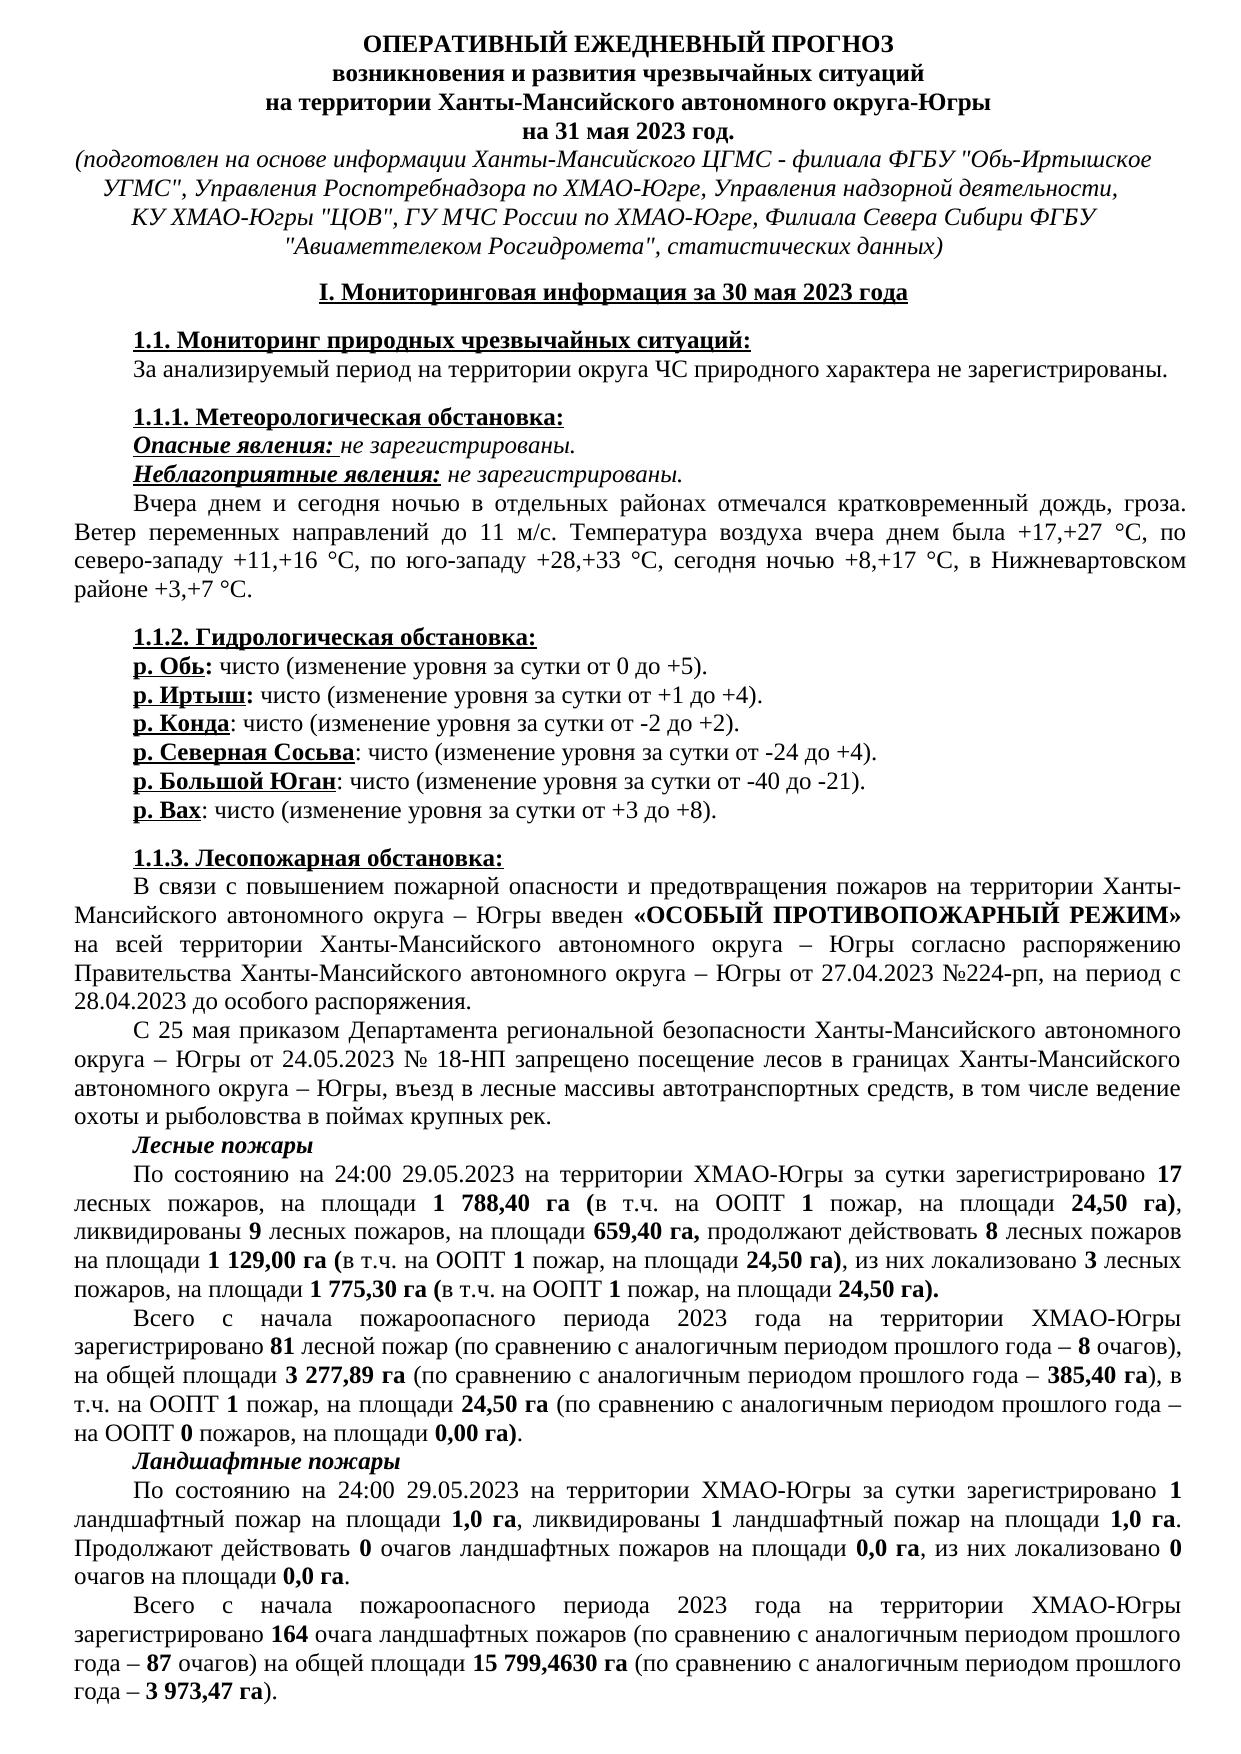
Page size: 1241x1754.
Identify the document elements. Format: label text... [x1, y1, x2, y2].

text I. Мониторинговая информация за 30 мая 2023 года [74, 279, 1153, 306]
text р. Обь: чисто (изменение уровня за сутки от 0 до +5). [74, 651, 1182, 680]
text 1.1. Мониторинг природных чрезвычайных ситуаций: [74, 325, 1153, 354]
text 1.1.2. Гидрологическая обстановка: [74, 622, 1188, 651]
text ОПЕРАТИВНЫЙ ЕЖЕДНЕВНЫЙ ПРОГНОЗ [74, 29, 1153, 58]
text Всего с начала пожароопасного периода 2023 года на территории ХМАО-Югры зарегистрировано 164 очага ландшафтных пожаров (по сравнению с аналогичным периодом прошлого года – 87 очагов) на общей площади 15 799,4630 га (по сравнению с аналогичным периодом прошлого года – 3 973,47 га). [74, 1590, 1182, 1705]
text р. Северная Сосьва: чисто (изменение уровня за сутки от -24 до +4). [74, 737, 1182, 766]
text По состоянию на 24:00 29.05.2023 на территории ХМАО-Югры за сутки зарегистрировано 17 лесных пожаров, на площади 1 788,40 га (в т.ч. на ООПТ 1 пожар, на площади 24,50 га), ликвидированы 9 лесных пожаров, на площади 659,40 га, продолжают действовать 8 лесных пожаров на площади 1 129,00 га (в т.ч. на ООПТ 1 пожар, на площади 24,50 га), из них локализовано 3 лесных пожаров, на площади 1 775,30 га (в т.ч. на ООПТ 1 пожар, на площади 24,50 га). [74, 1159, 1182, 1303]
text на 31 мая 2023 год. [74, 116, 1153, 144]
text Неблагоприятные явления: не зарегистрированы. [74, 459, 1182, 488]
text Лесные пожары [74, 1130, 1182, 1159]
text Опасные явления: не зарегистрированы. [74, 431, 1182, 459]
text Ландшафтные пожары [74, 1446, 1182, 1475]
text В связи с повышением пожарной опасности и предотвращения пожаров на территории Ханты-Мансийского автономного округа – Югры введен «ОСОБЫЙ ПРОТИВОПОЖАРНЫЙ РЕЖИМ» на всей территории Ханты-Мансийского автономного округа – Югры согласно распоряжению Правительства Ханты-Мансийского автономного округа – Югры от 27.04.2023 №224-рп, на период с 28.04.2023 до особого распоряжения. [74, 871, 1182, 1015]
text р. Вах: чисто (изменение уровня за сутки от +3 до +8). [74, 795, 1182, 823]
text р. Конда: чисто (изменение уровня за сутки от -2 до +2). [74, 708, 1182, 737]
text 1.1.1. Метеорологическая обстановка: [74, 402, 1187, 431]
text 1.1.3. Лесопожарная обстановка: [133, 843, 1182, 871]
text За анализируемый период на территории округа ЧС природного характера не зарегистрированы. [74, 354, 1182, 383]
text С 25 мая приказом Департамента региональной безопасности Ханты-Мансийского автономного округа – Югры от 24.05.2023 № 18-НП запрещено посещение лесов в границах Ханты-Мансийского автономного округа – Югры, въезд в лесные массивы автотранспортных средств, в том числе ведение охоты и рыболовства в поймах крупных рек. [74, 1015, 1182, 1130]
text р. Большой Юган: чисто (изменение уровня за сутки от -40 до -21). [74, 766, 1182, 795]
text Всего с начала пожароопасного периода 2023 года на территории ХМАО-Югры зарегистрировано 81 лесной пожар (по сравнению с аналогичным периодом прошлого года – 8 очагов), на общей площади 3 277,89 га (по сравнению с аналогичным периодом прошлого года – 385,40 га), в т.ч. на ООПТ 1 пожар, на площади 24,50 га (по сравнению с аналогичным периодом прошлого года – на ООПТ 0 пожаров, на площади 0,00 га). [74, 1303, 1182, 1446]
text (подготовлен на основе информации Ханты-Мансийского ЦГМС - филиала ФГБУ "Обь-Иртышское УГМС", Управления Роспотребнадзора по ХМАО-Югре, Управления надзорной деятельности, КУ ХМАО-Югры "ЦОВ", ГУ МЧС России по ХМАО-Югре, Филиала Севера Сибири ФГБУ "Авиаметтелеком Росгидромета", статистических данных) [74, 144, 1153, 259]
text По состоянию на 24:00 29.05.2023 на территории ХМАО-Югры за сутки зарегистрировано 1 ландшафтный пожар на площади 1,0 га, ликвидированы 1 ландшафтный пожар на площади 1,0 га. Продолжают действовать 0 очагов ландшафтных пожаров на площади 0,0 га, из них локализовано 0 очагов на площади 0,0 га. [74, 1475, 1182, 1590]
text р. Иртыш: чисто (изменение уровня за сутки от +1 до +4). [74, 680, 1182, 708]
text возникновения и развития чрезвычайных ситуаций [74, 58, 1153, 87]
text на территории Ханты-Мансийского автономного округа-Югры [74, 87, 1153, 116]
text Вчера днем и сегодня ночью в отдельных районах отмечался кратковременный дождь, гроза. Ветер переменных направлений до 11 м/с. Температура воздуха вчера днем была +17,+27 °С, по северо-западу +11,+16 °С, по юго-западу +28,+33 °С, сегодня ночью +8,+17 °С, в Нижневартовском районе +3,+7 °С. [74, 488, 1188, 603]
